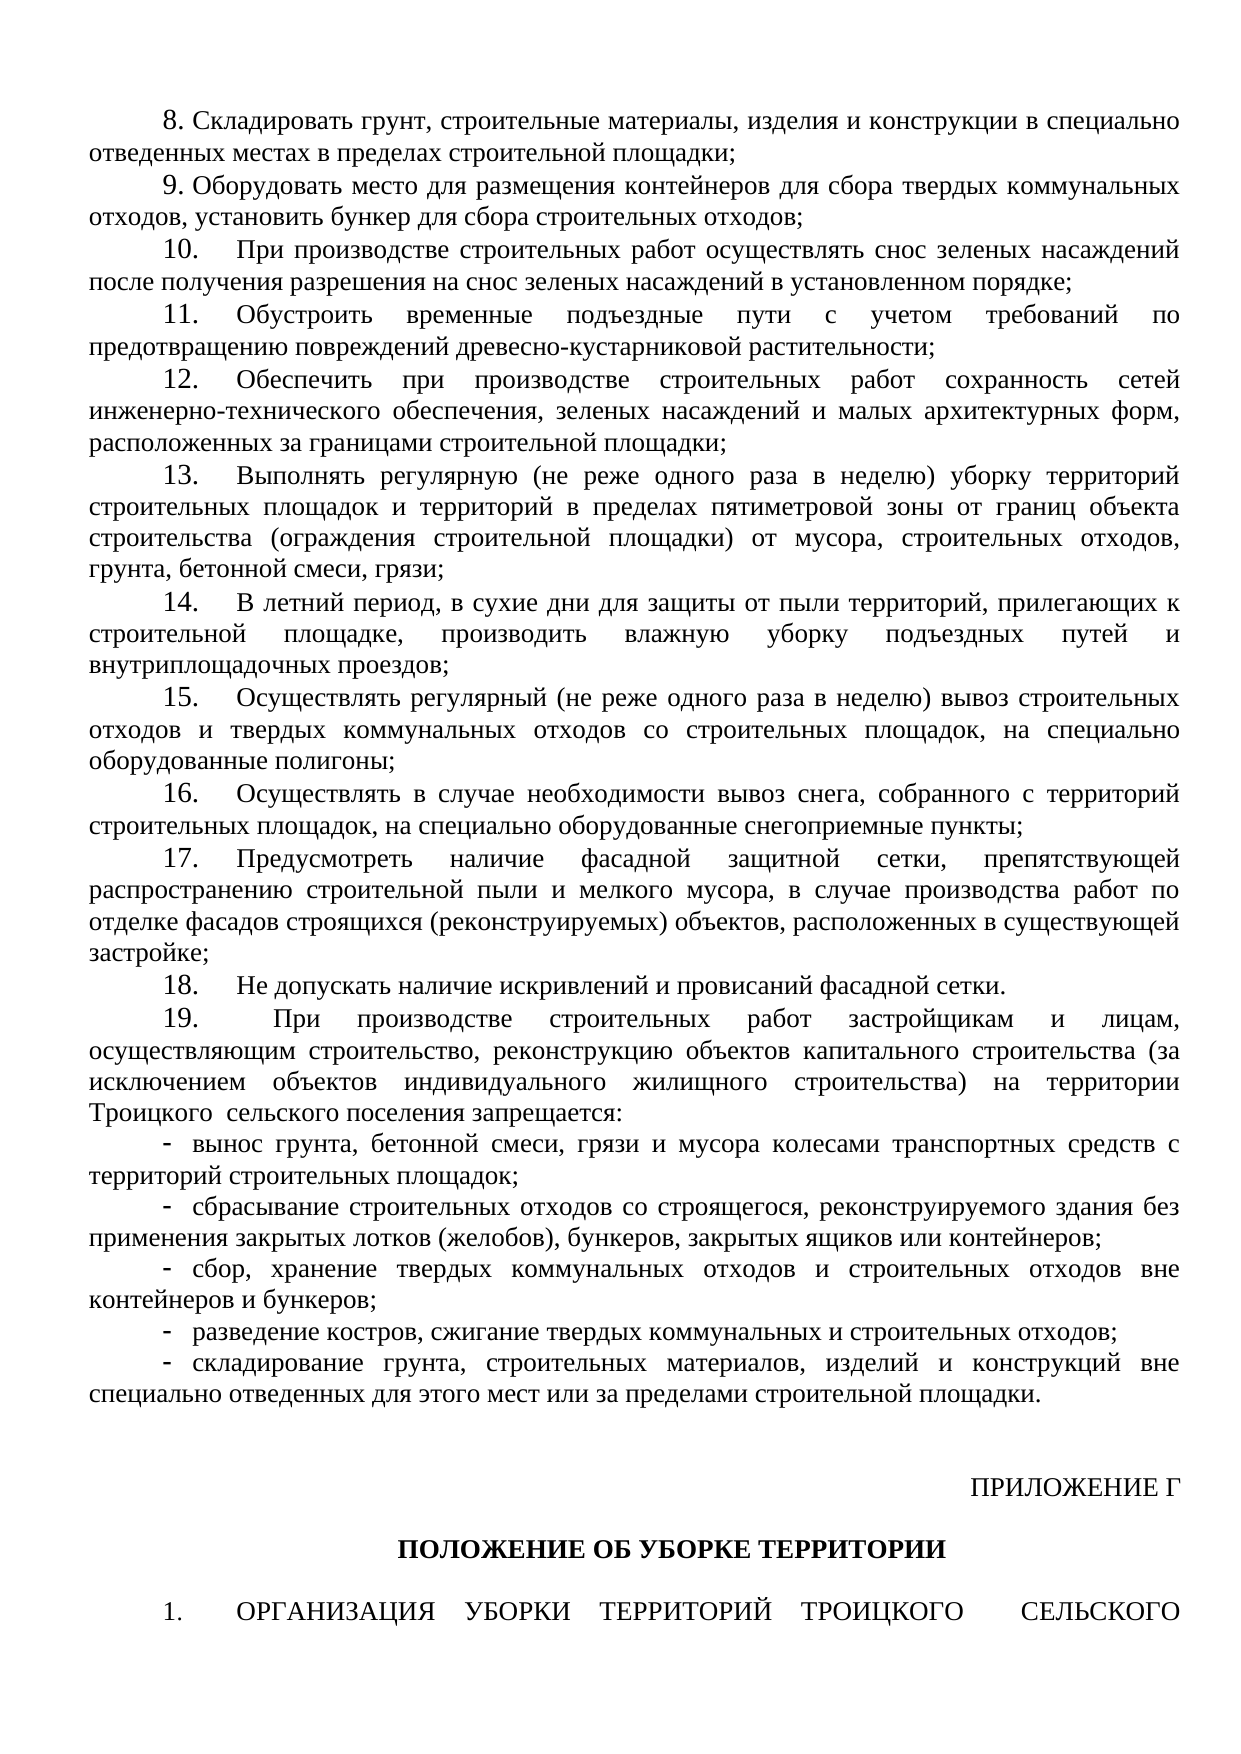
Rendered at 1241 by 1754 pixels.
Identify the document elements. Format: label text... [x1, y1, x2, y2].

list В летний период, в сухие дни для защиты от пыли территорий, прилегающих к строительной площадке, производить влажную уборку подъездных путей и внутриплощадочных проездов; [89, 584, 1181, 679]
text ПРИЛОЖЕНИЕ Г [89, 1471, 1181, 1502]
list При производстве строительных работ осуществлять снос зеленых насаждений после получения разрешения на снос зеленых насаждений в установленном порядке; [89, 232, 1181, 296]
list Выполнять регулярную (не реже одного раза в неделю) уборку территорий строительных площадок и территорий в пределах пятиметровой зоны от границ объекта строительства (ограждения строительной площадки) от мусора, строительных отходов, грунта, бетонной смеси, грязи; [89, 457, 1181, 584]
text ПОЛОЖЕНИЕ ОБ УБОРКЕ ТЕРРИТОРИИ [89, 1533, 1181, 1564]
list Не допускать наличие искривлений и провисаний фасадной сетки. [89, 967, 1181, 1001]
list Предусмотреть наличие фасадной защитной сетки, препятствующей распространению строительной пыли и мелкого мусора, в случае производства работ по отделке фасадов строящихся (реконструируемых) объектов, расположенных в существующей застройке; [89, 840, 1181, 967]
list сбрасывание строительных отходов со строящегося, реконструируемого здания без применения закрытых лотков (желобов), бункеров, закрытых ящиков или контейнеров; [89, 1190, 1181, 1252]
list разведение костров, сжигание твердых коммунальных и строительных отходов; [89, 1315, 1181, 1346]
list вынос грунта, бетонной смеси, грязи и мусора колесами транспортных средств с территорий строительных площадок; [89, 1128, 1181, 1190]
list Складировать грунт, строительные материалы, изделия и конструкции в специально отведенных местах в пределах строительной площадки; [89, 102, 1181, 167]
list складирование грунта, строительных материалов, изделий и конструкций вне специально отведенных для этого мест или за пределами строительной площадки. [89, 1346, 1181, 1408]
list Осуществлять в случае необходимости вывоз снега, собранного с территорий строительных площадок, на специально оборудованные снегоприемные пункты; [89, 775, 1181, 840]
list Обустроить временные подъездные пути с учетом требований по предотвращению повреждений древесно-кустарниковой растительности; [89, 296, 1181, 361]
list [89, 1595, 1181, 1627]
list Осуществлять регулярный (не реже одного раза в неделю) вывоз строительных отходов и твердых коммунальных отходов со строительных площадок, на специально оборудованные полигоны; [89, 679, 1181, 775]
list Оборудовать место для размещения контейнеров для сбора твердых коммунальных отходов, установить бункер для сбора строительных отходов; [89, 167, 1181, 232]
list При производстве строительных работ застройщикам и лицам, осуществляющим строительство, реконструкцию объектов капитального строительства (за исключением объектов индивидуального жилищного строительства) на территории Троицкого сельского поселения запрещается: [89, 1001, 1181, 1128]
list сбор, хранение твердых коммунальных отходов и строительных отходов вне контейнеров и бункеров; [89, 1252, 1181, 1315]
list Обеспечить при производстве строительных работ сохранность сетей инженерно-технического обеспечения, зеленых насаждений и малых архитектурных форм, расположенных за границами строительной площадки; [89, 361, 1181, 457]
